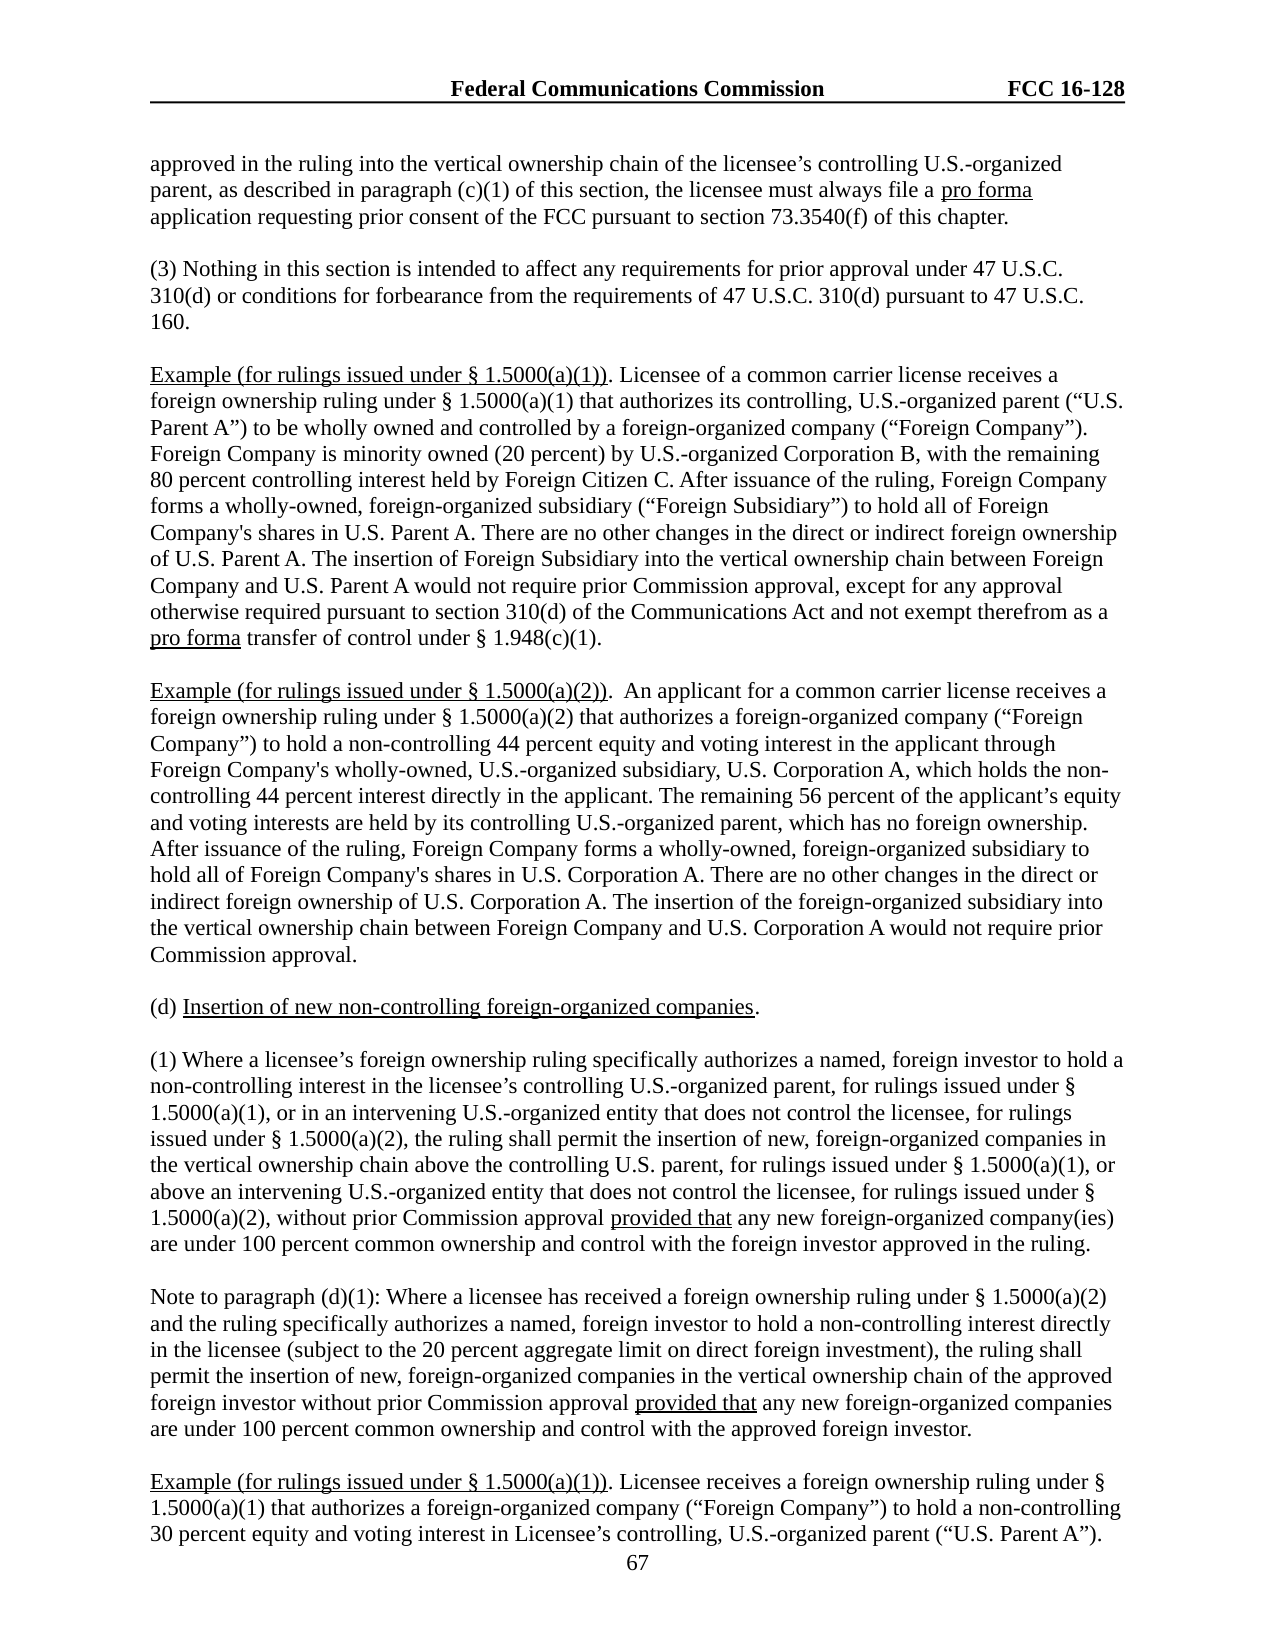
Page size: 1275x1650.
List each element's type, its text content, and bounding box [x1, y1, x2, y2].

text (d) Insertion of new non-controlling foreign-organized companies. [150, 993, 1125, 1020]
text Example (for rulings issued under § 1.5000(a)(2)). An applicant for a common carrier license receives a foreign ownership ruling under § 1.5000(a)(2) that authorizes a foreign-organized company (“Foreign Company”) to hold a non-controlling 44 percent equity and voting interest in the applicant through Foreign Company's wholly-owned, U.S.-organized subsidiary, U.S. Corporation A, which holds the non-controlling 44 percent interest directly in the applicant. The remaining 56 percent of the applicant’s equity and voting interests are held by its controlling U.S.-organized parent, which has no foreign ownership. After issuance of the ruling, Foreign Company forms a wholly-owned, foreign-organized subsidiary to hold all of Foreign Company's shares in U.S. Corporation A. There are no other changes in the direct or indirect foreign ownership of U.S. Corporation A. The insertion of the foreign-organized subsidiary into the vertical ownership chain between Foreign Company and U.S. Corporation A would not require prior Commission approval. [150, 677, 1125, 967]
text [150, 1468, 1125, 1547]
text (3) Nothing in this section is intended to affect any requirements for prior approval under 47 U.S.C. 310(d) or conditions for forbearance from the requirements of 47 U.S.C. 310(d) pursuant to 47 U.S.C. 160. [150, 255, 1125, 334]
text Note to paragraph (d)(1): Where a licensee has received a foreign ownership ruling under § 1.5000(a)(2) and the ruling specifically authorizes a named, foreign investor to hold a non-controlling interest directly in the licensee (subject to the 20 percent aggregate limit on direct foreign investment), the ruling shall permit the insertion of new, foreign-organized companies in the vertical ownership chain of the approved foreign investor without prior Commission approval provided that any new foreign-organized companies are under 100 percent common ownership and control with the approved foreign investor. [150, 1283, 1125, 1441]
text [150, 150, 1125, 229]
text Example (for rulings issued under § 1.5000(a)(1)). Licensee of a common carrier license receives a foreign ownership ruling under § 1.5000(a)(1) that authorizes its controlling, U.S.-organized parent (“U.S. Parent A”) to be wholly owned and controlled by a foreign-organized company (“Foreign Company”). Foreign Company is minority owned (20 percent) by U.S.-organized Corporation B, with the remaining 80 percent controlling interest held by Foreign Citizen C. After issuance of the ruling, Foreign Company forms a wholly-owned, foreign-organized subsidiary (“Foreign Subsidiary”) to hold all of Foreign Company's shares in U.S. Parent A. There are no other changes in the direct or indirect foreign ownership of U.S. Parent A. The insertion of Foreign Subsidiary into the vertical ownership chain between Foreign Company and U.S. Parent A would not require prior Commission approval, except for any approval otherwise required pursuant to section 310(d) of the Communications Act and not exempt therefrom as a pro forma transfer of control under § 1.948(c)(1). [150, 361, 1125, 651]
text (1) Where a licensee’s foreign ownership ruling specifically authorizes a named, foreign investor to hold a non-controlling interest in the licensee’s controlling U.S.-organized parent, for rulings issued under § 1.5000(a)(1), or in an intervening U.S.-organized entity that does not control the licensee, for rulings issued under § 1.5000(a)(2), the ruling shall permit the insertion of new, foreign-organized companies in the vertical ownership chain above the controlling U.S. parent, for rulings issued under § 1.5000(a)(1), or above an intervening U.S.-organized entity that does not control the licensee, for rulings issued under § 1.5000(a)(2), without prior Commission approval provided that any new foreign-organized company(ies) are under 100 percent common ownership and control with the foreign investor approved in the ruling. [150, 1046, 1125, 1257]
